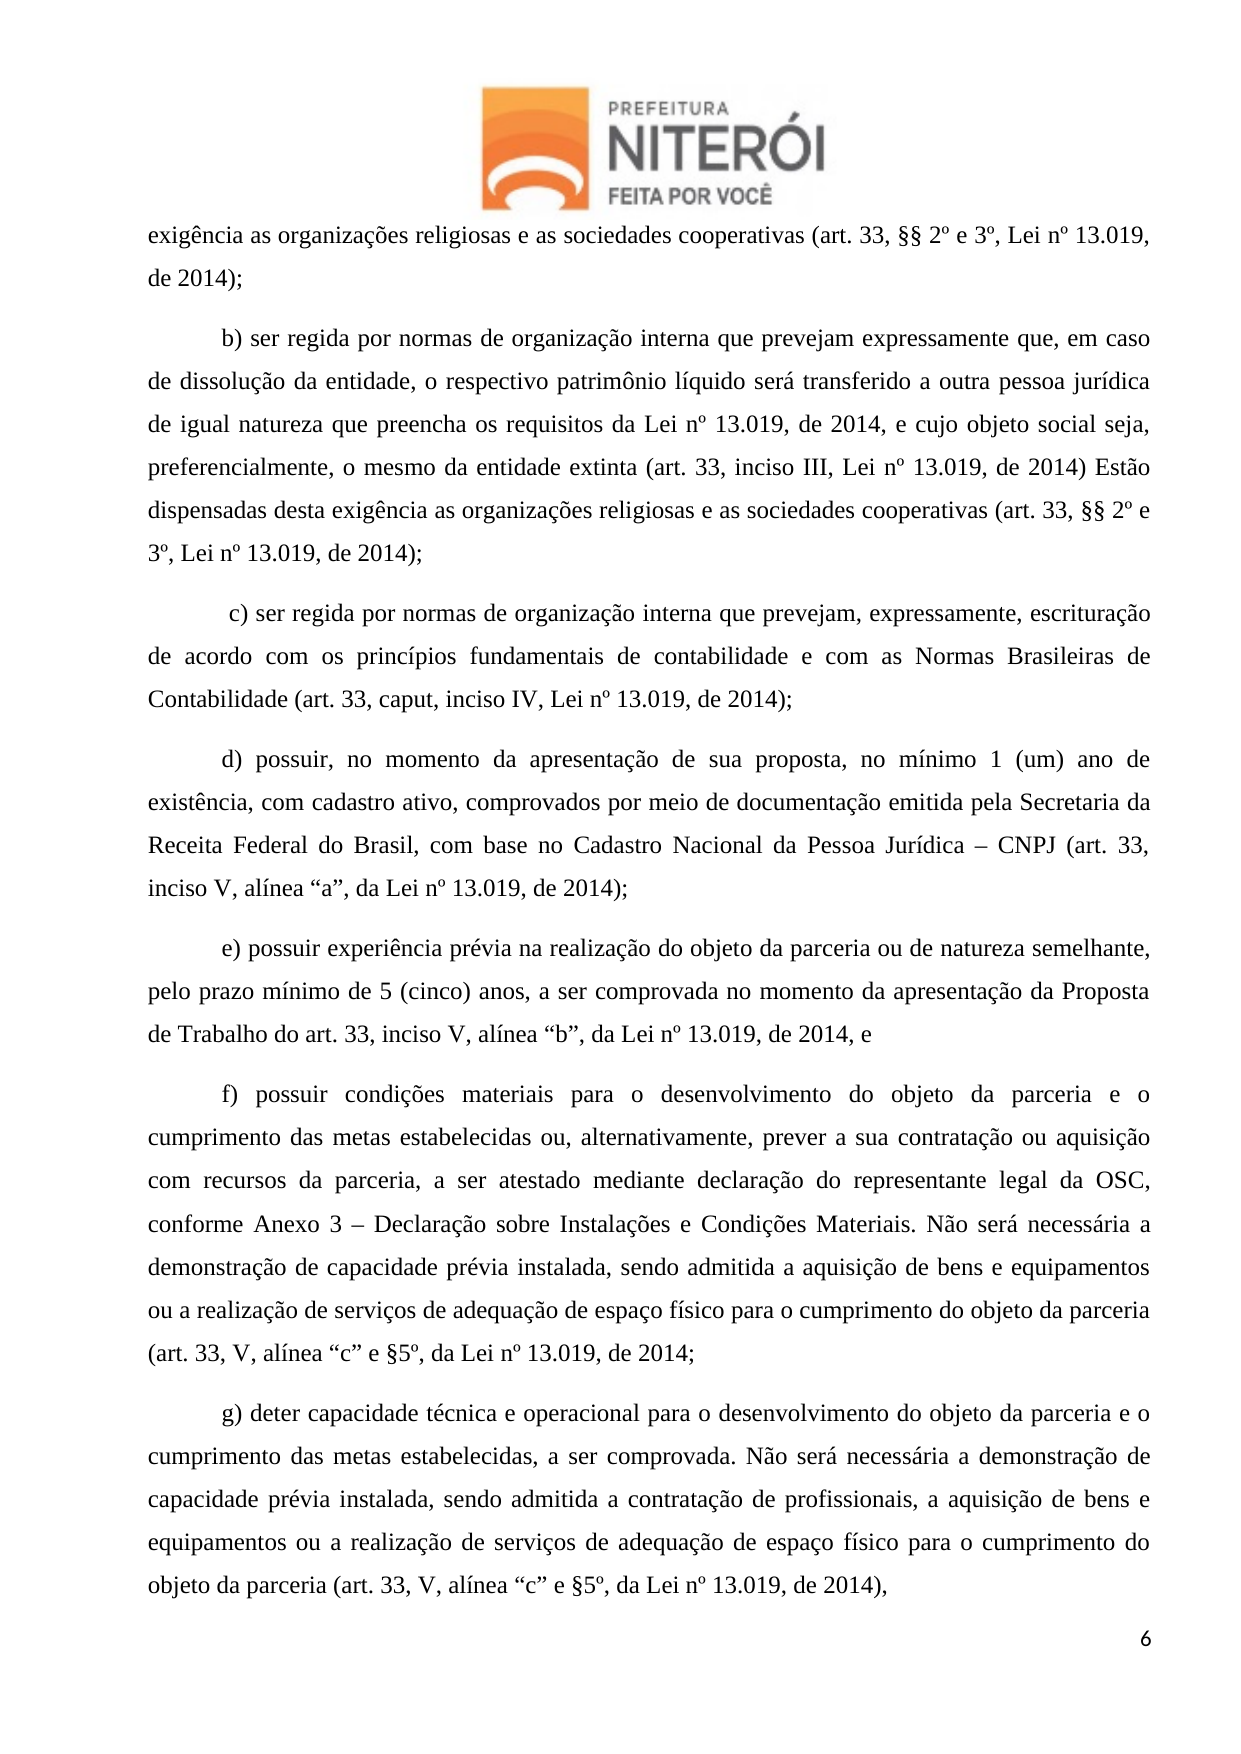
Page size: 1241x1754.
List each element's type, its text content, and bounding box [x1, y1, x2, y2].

text f) possuir condições materiais para o desenvolvimento do objeto da parceria e o cumprimento das metas estabelecidas ou, alternativamente, prever a sua contratação ou aquisição com recursos da parceria, a ser atestado mediante declaração do representante legal da OSC, conforme Anexo 3 – Declaração sobre Instalações e Condições Materiais. Não será necessária a demonstração de capacidade prévia instalada, sendo admitida a aquisição de bens e equipamentos ou a realização de serviços de adequação de espaço físico para o cumprimento do objeto da parceria (art. 33, V, alínea “c” e §5º, da Lei nº 13.019, de 2014; [148, 1079, 1152, 1367]
text g) deter capacidade técnica e operacional para o desenvolvimento do objeto da parceria e o cumprimento das metas estabelecidas, a ser comprovada. Não será necessária a demonstração de capacidade prévia instalada, sendo admitida a contratação de profissionais, a aquisição de bens e equipamentos ou a realização de serviços de adequação de espaço físico para o cumprimento do objeto da parceria (art. 33, V, alínea “c” e §5º, da Lei nº 13.019, de 2014), [148, 1398, 1152, 1599]
picture [462, 73, 838, 220]
text c) ser regida por normas de organização interna que prevejam, expressamente, escrituração de acordo com os princípios fundamentais de contabilidade e com as Normas Brasileiras de Contabilidade (art. 33, caput, inciso IV, Lei nº 13.019, de 2014); [148, 598, 1152, 713]
text b) ser regida por normas de organização interna que prevejam expressamente que, em caso de dissolução da entidade, o respectivo patrimônio líquido será transferido a outra pessoa jurídica de igual natureza que preencha os requisitos da Lei nº 13.019, de 2014, e cujo objeto social seja, preferencialmente, o mesmo da entidade extinta (art. 33, inciso III, Lei nº 13.019, de 2014) Estão dispensadas desta exigência as organizações religiosas e as sociedades cooperativas (art. 33, §§ 2º e 3º, Lei nº 13.019, de 2014); [148, 323, 1152, 567]
text e) possuir experiência prévia na realização do objeto da parceria ou de natureza semelhante, pelo prazo mínimo de 5 (cinco) anos, a ser comprovada no momento da apresentação da Proposta de Trabalho do art. 33, inciso V, alínea “b”, da Lei nº 13.019, de 2014, e [148, 933, 1152, 1048]
text d) possuir, no momento da apresentação de sua proposta, no mínimo 1 (um) ano de existência, com cadastro ativo, comprovados por meio de documentação emitida pela Secretaria da Receita Federal do Brasil, com base no Cadastro Nacional da Pessoa Jurídica – CNPJ (art. 33, inciso V, alínea “a”, da Lei nº 13.019, de 2014); [148, 744, 1152, 902]
